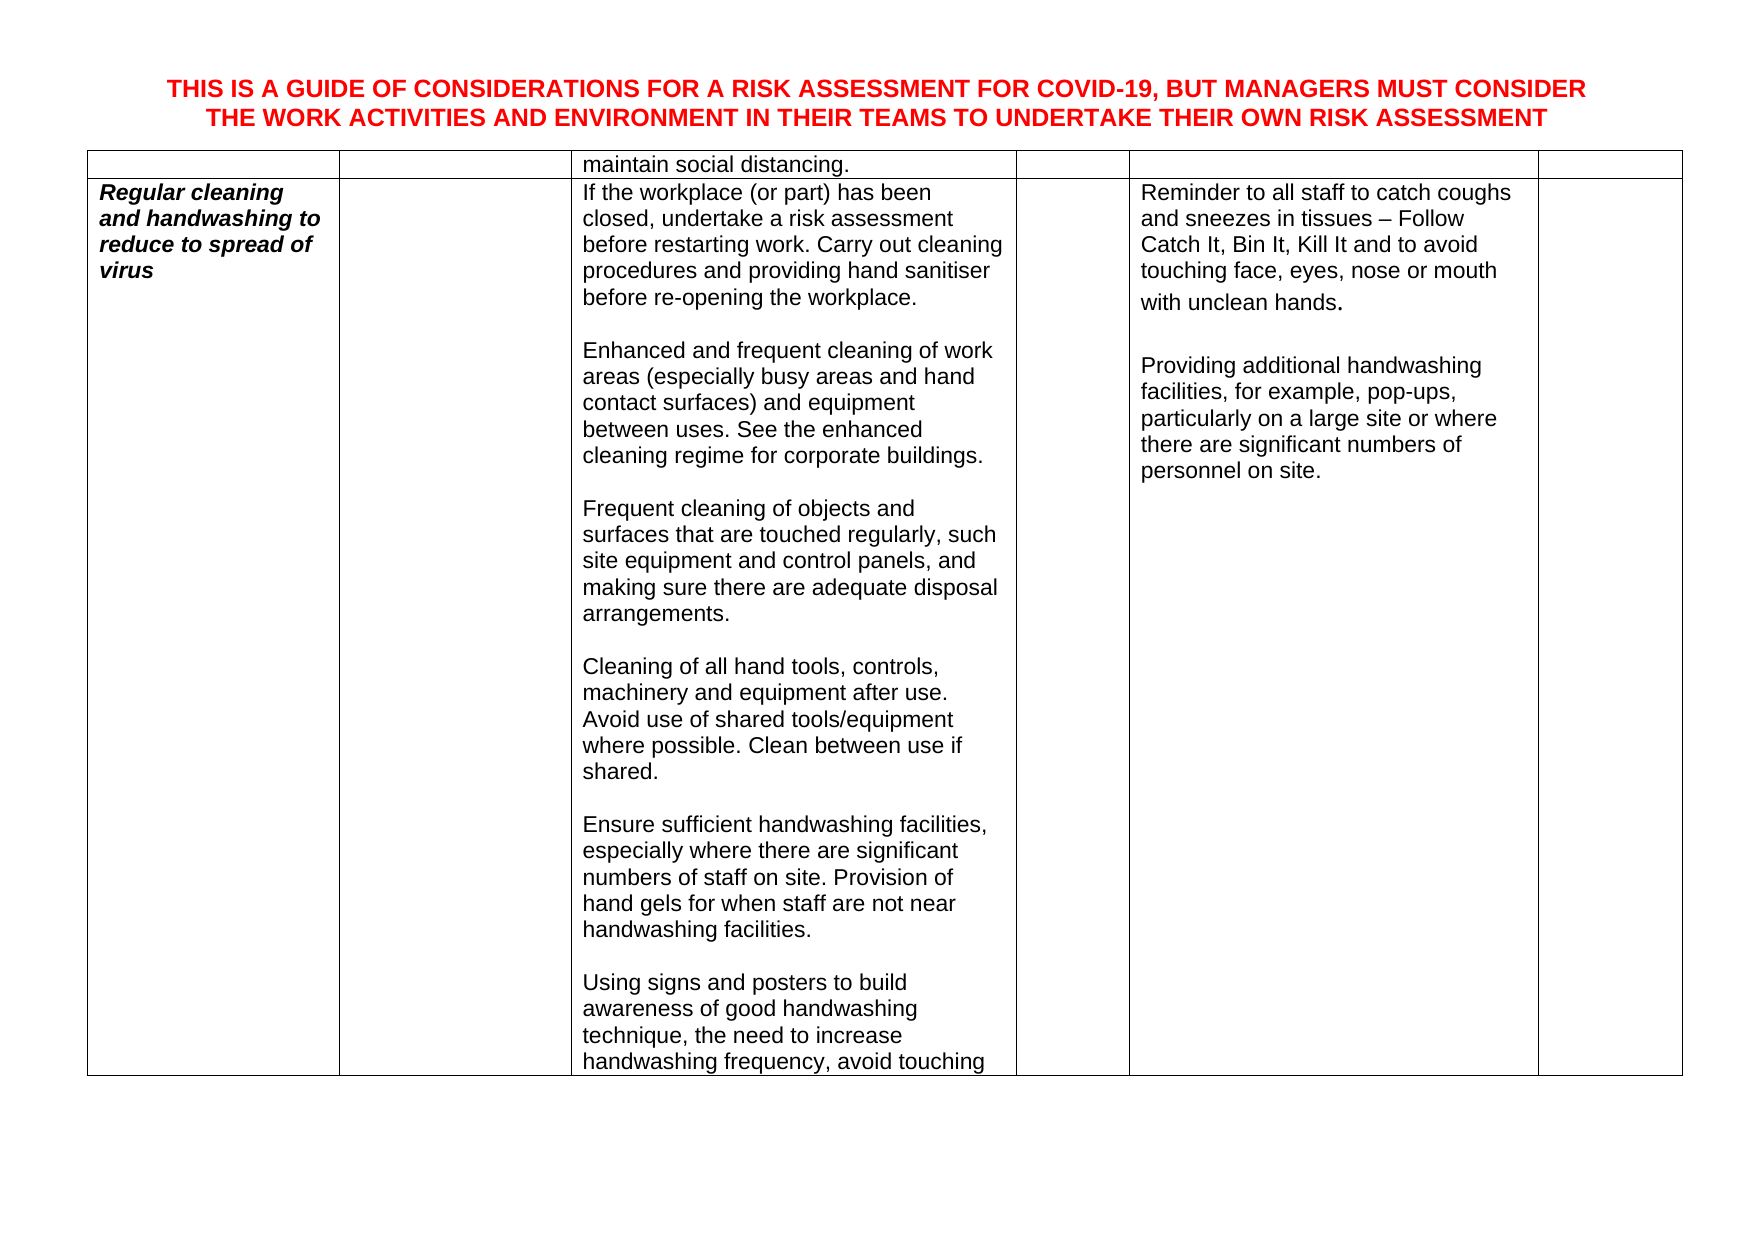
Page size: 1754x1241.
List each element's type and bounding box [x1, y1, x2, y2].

table_cell [572, 151, 1016, 177]
table_cell [1017, 151, 1129, 177]
table_cell [1539, 179, 1682, 1074]
table_cell [572, 179, 1016, 1074]
table_cell [88, 151, 339, 177]
table_cell [88, 179, 339, 1074]
table_cell [1539, 151, 1682, 177]
table_cell [1130, 179, 1538, 1074]
table_cell [340, 151, 571, 177]
table_cell [1017, 179, 1129, 1074]
table_cell [1130, 151, 1538, 177]
table_cell [340, 179, 571, 1074]
